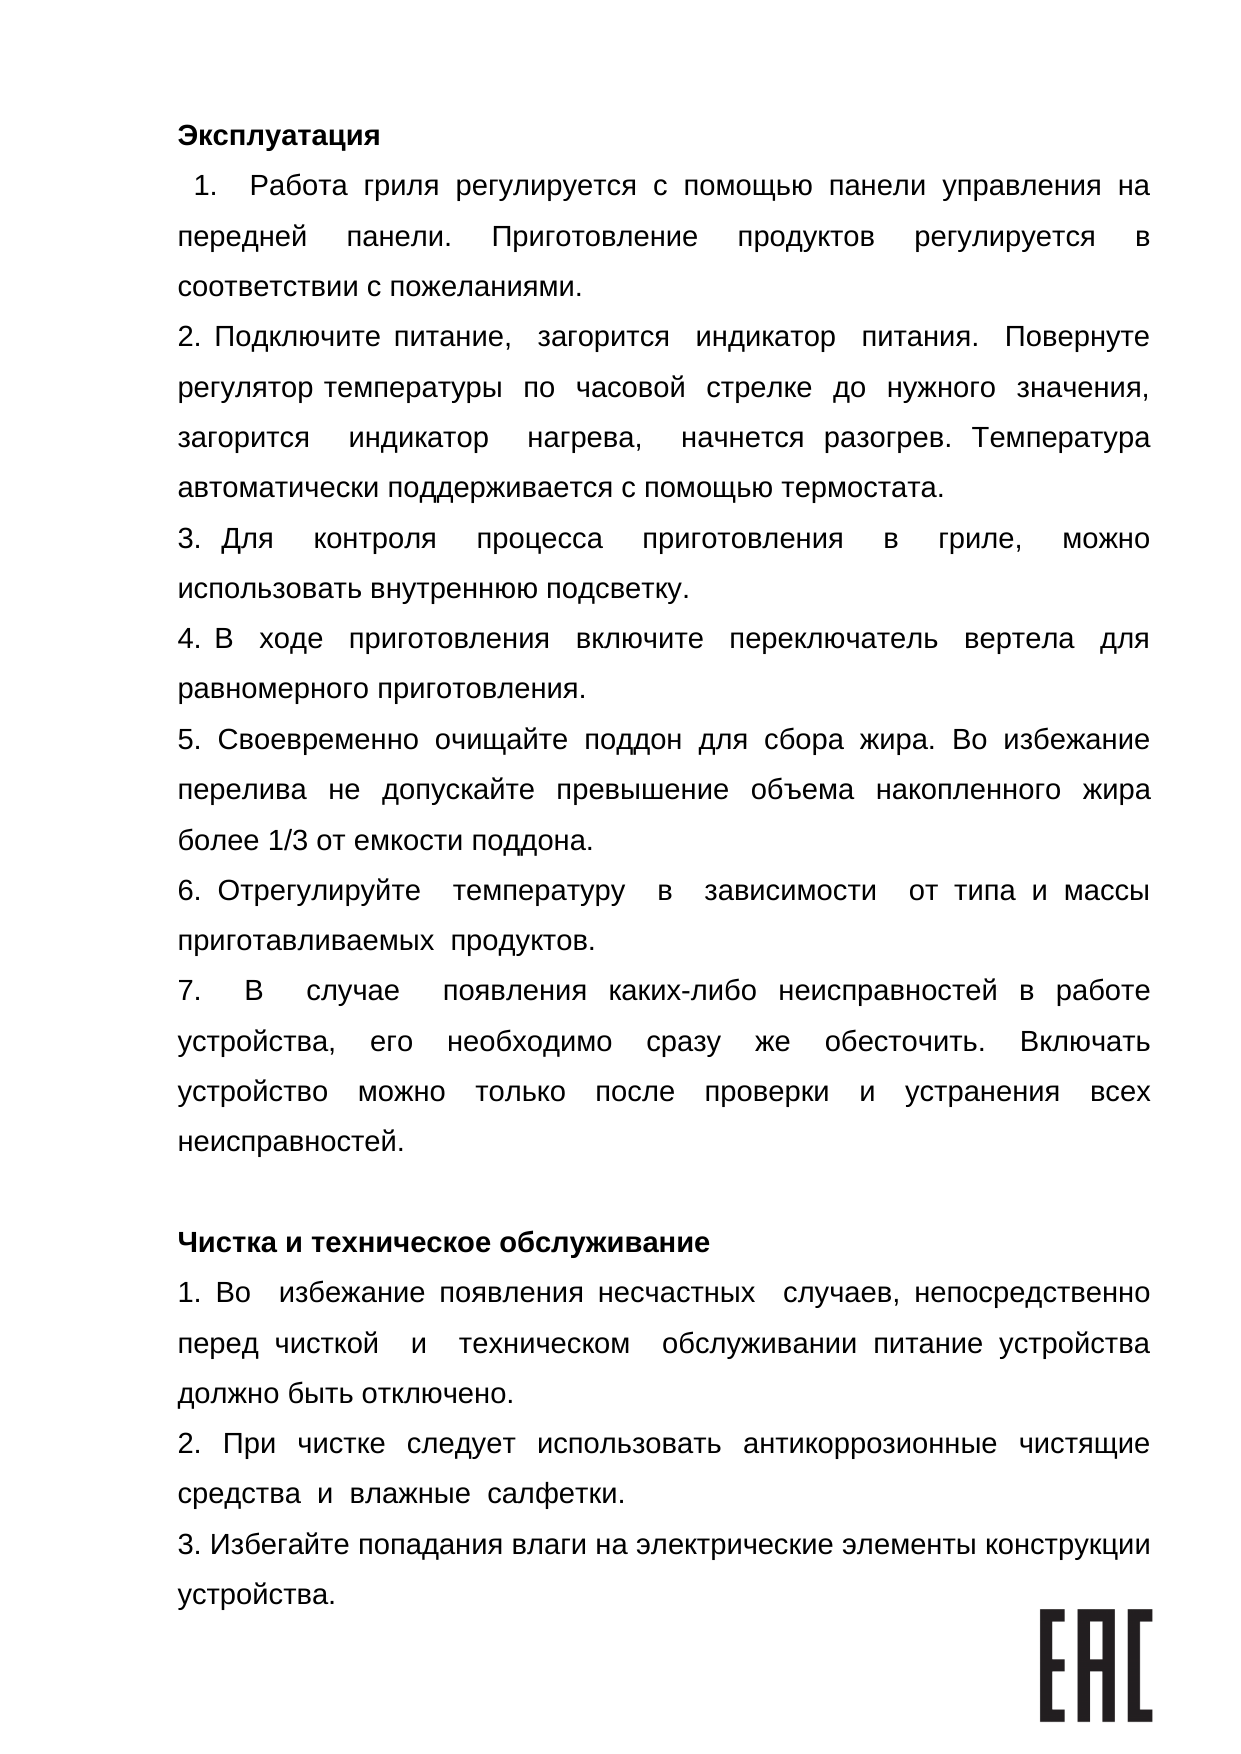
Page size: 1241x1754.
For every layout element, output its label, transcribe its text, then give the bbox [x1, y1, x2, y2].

text 6. Отрегулируйте температуру в зависимости от типа и массы приготавливаемых продуктов. [177, 873, 1152, 957]
text 4. В ходе приготовления включите переключатель вертела для равномерного приготовления. [177, 621, 1152, 705]
text 2. При чистке следует использовать антикоррозионные чистящие средства и влажные салфетки. [177, 1426, 1152, 1510]
text 3. Избегайте попадания влаги на электрические элементы конструкции устройства. [177, 1527, 1152, 1611]
picture [1027, 1597, 1165, 1734]
text 3. Для контроля процесса приготовления в гриле, можно использовать внутреннюю подсветку. [177, 521, 1152, 604]
text 2. Подключите питание, загорится индикатор питания. Повернуте регулятор температуры по часовой стрелке до нужного значения, загорится индикатор нагрева, начнется разогрев. Температура автоматически поддерживается с помощью термостата. [177, 319, 1152, 504]
text 1. Во избежание появления несчастных случаев, непосредственно перед чисткой и техническом обслуживании питание устройства должно быть отключено. [177, 1275, 1152, 1409]
text 7. В случае появления каких-либо неисправностей в работе устройства, его необходимо сразу же обесточить. Включать устройство можно только после проверки и устранения всех неисправностей. [177, 973, 1152, 1158]
text 1. Работа гриля регулируется с помощью панели управления на передней панели. Приготовление продуктов регулируется в соответствии с пожеланиями. [177, 168, 1152, 303]
text Чистка и техническое обслуживание [177, 1225, 1152, 1258]
text Эксплуатация [177, 118, 1152, 152]
text 5. Своевременно очищайте поддон для сбора жира. Во избежание перелива не допускайте превышение объема накопленного жира более 1/3 от емкости поддона. [177, 722, 1152, 856]
